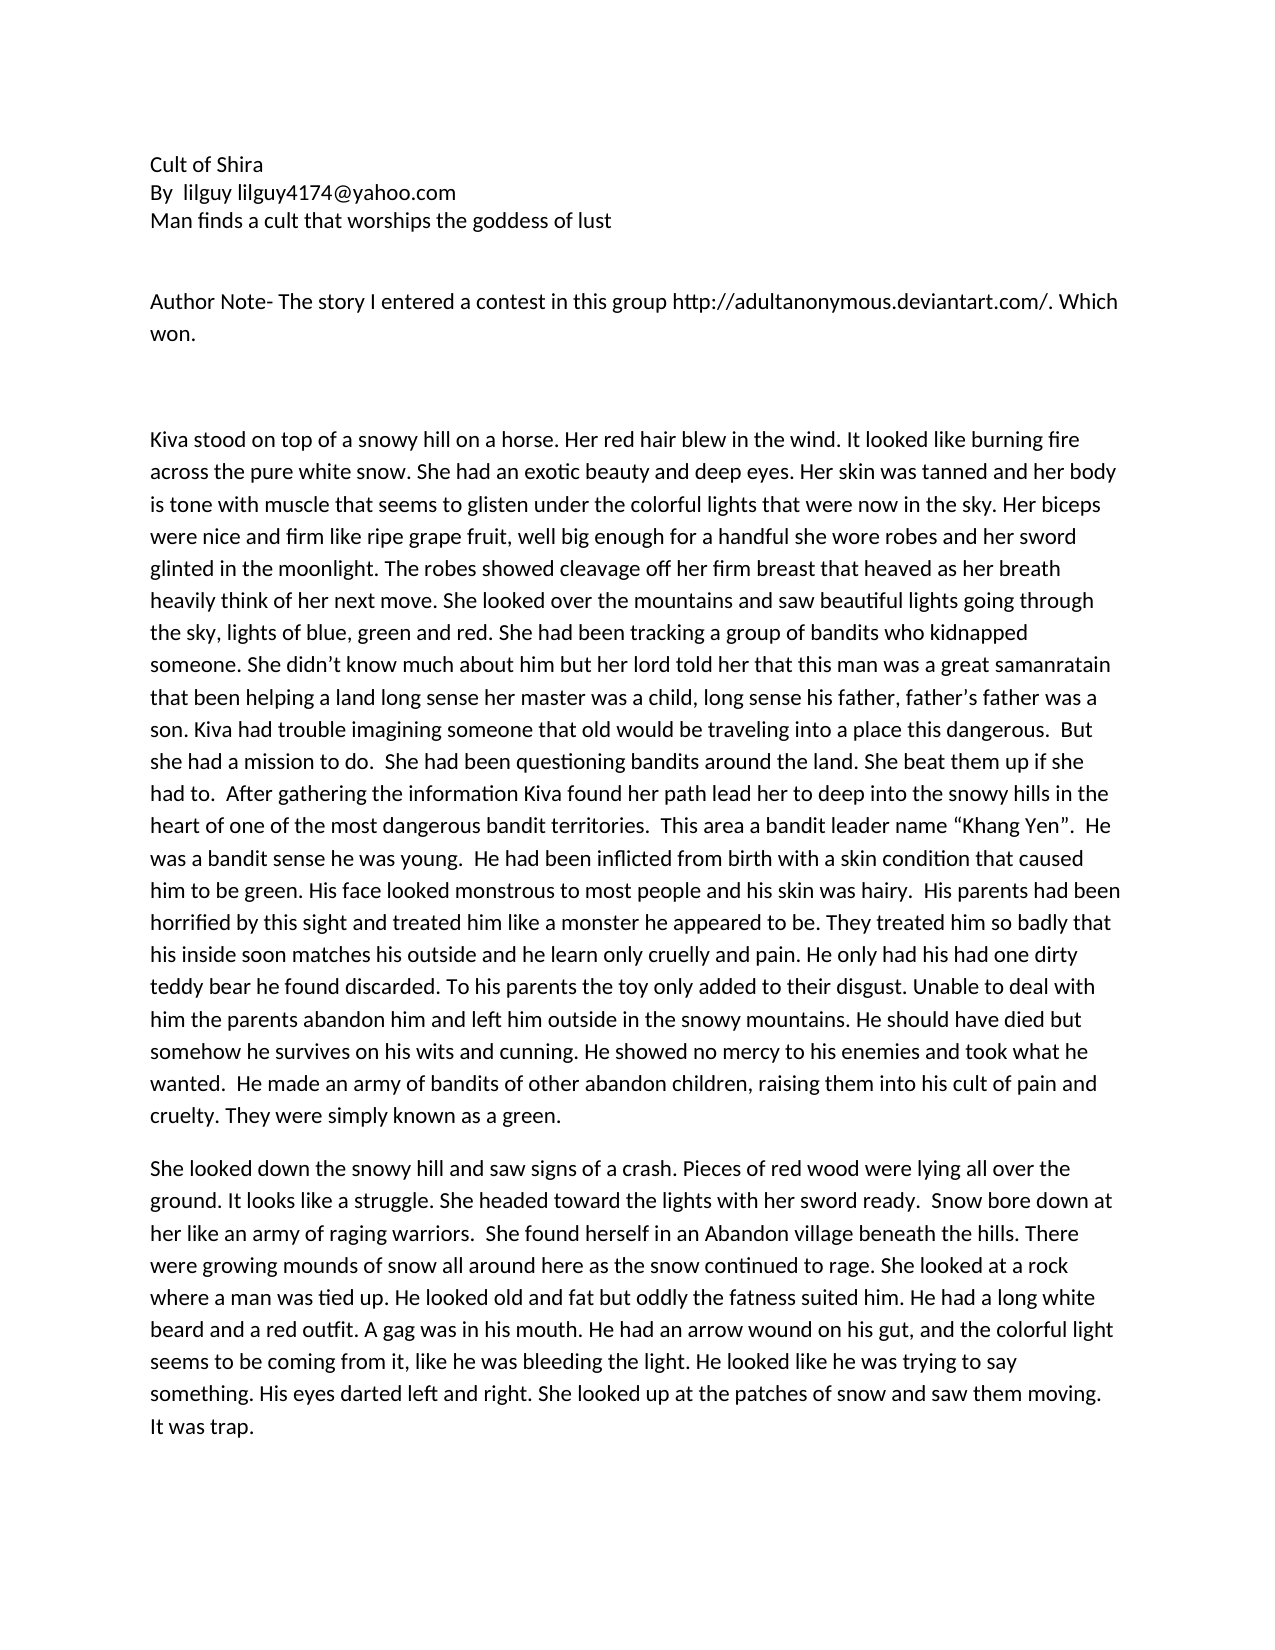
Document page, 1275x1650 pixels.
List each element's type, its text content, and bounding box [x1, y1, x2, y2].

text By lilguy lilguy4174@yahoo.com [150, 178, 1125, 206]
text Cult of Shira [150, 150, 1125, 178]
text Author Note- The story I entered a contest in this group http://adultanonymous.deviantart.com/. Which won. [150, 287, 1125, 347]
text She looked down the snowy hill and saw signs of a crash. Pieces of red wood were lying all over the ground. It looks like a struggle. She headed toward the lights with her sword ready. Snow bore down at her like an army of raging warriors. She found herself in an Abandon village beneath the hills. There were growing mounds of snow all around here as the snow continued to rage. She looked at a rock where a man was tied up. He looked old and fat but oddly the fatness suited him. He had a long white beard and a red outfit. A gag was in his mouth. He had an arrow wound on his gut, and the colorful light seems to be coming from it, like he was bleeding the light. He looked like he was trying to say something. His eyes darted left and right. She looked up at the patches of snow and saw them moving. It was trap. [150, 1154, 1125, 1440]
text Kiva stood on top of a snowy hill on a horse. Her red hair blew in the wind. It looked like burning fire across the pure white snow. She had an exotic beauty and deep eyes. Her skin was tanned and her body is tone with muscle that seems to glisten under the colorful lights that were now in the sky. Her biceps were nice and firm like ripe grape fruit, well big enough for a handful she wore robes and her sword glinted in the moonlight. The robes showed cleavage off her firm breast that heaved as her breath heavily think of her next move. She looked over the mountains and saw beautiful lights going through the sky, lights of blue, green and red. She had been tracking a group of bandits who kidnapped someone. She didn’t know much about him but her lord told her that this man was a great samanratain that been helping a land long sense her master was a child, long sense his father, father’s father was a son. Kiva had trouble imagining someone that old would be traveling into a place this dangerous. But she had a mission to do. She had been questioning bandits around the land. She beat them up if she had to. After gathering the information Kiva found her path lead her to deep into the snowy hills in the heart of one of the most dangerous bandit territories. This area a bandit leader name “Khang Yen”. He was a bandit sense he was young. He had been inflicted from birth with a skin condition that caused him to be green. His face looked monstrous to most people and his skin was hairy. His parents had been horrified by this sight and treated him like a monster he appeared to be. They treated him so badly that his inside soon matches his outside and he learn only cruelly and pain. He only had his had one dirty teddy bear he found discarded. To his parents the toy only added to their disgust. Unable to deal with him the parents abandon him and left him outside in the snowy mountains. He should have died but somehow he survives on his wits and cunning. He showed no mercy to his enemies and took what he wanted. He made an army of bandits of other abandon children, raising them into his cult of pain and cruelty. They were simply known as a green. [150, 425, 1125, 1129]
text Man finds a cult that worships the goddess of lust [150, 206, 1125, 234]
